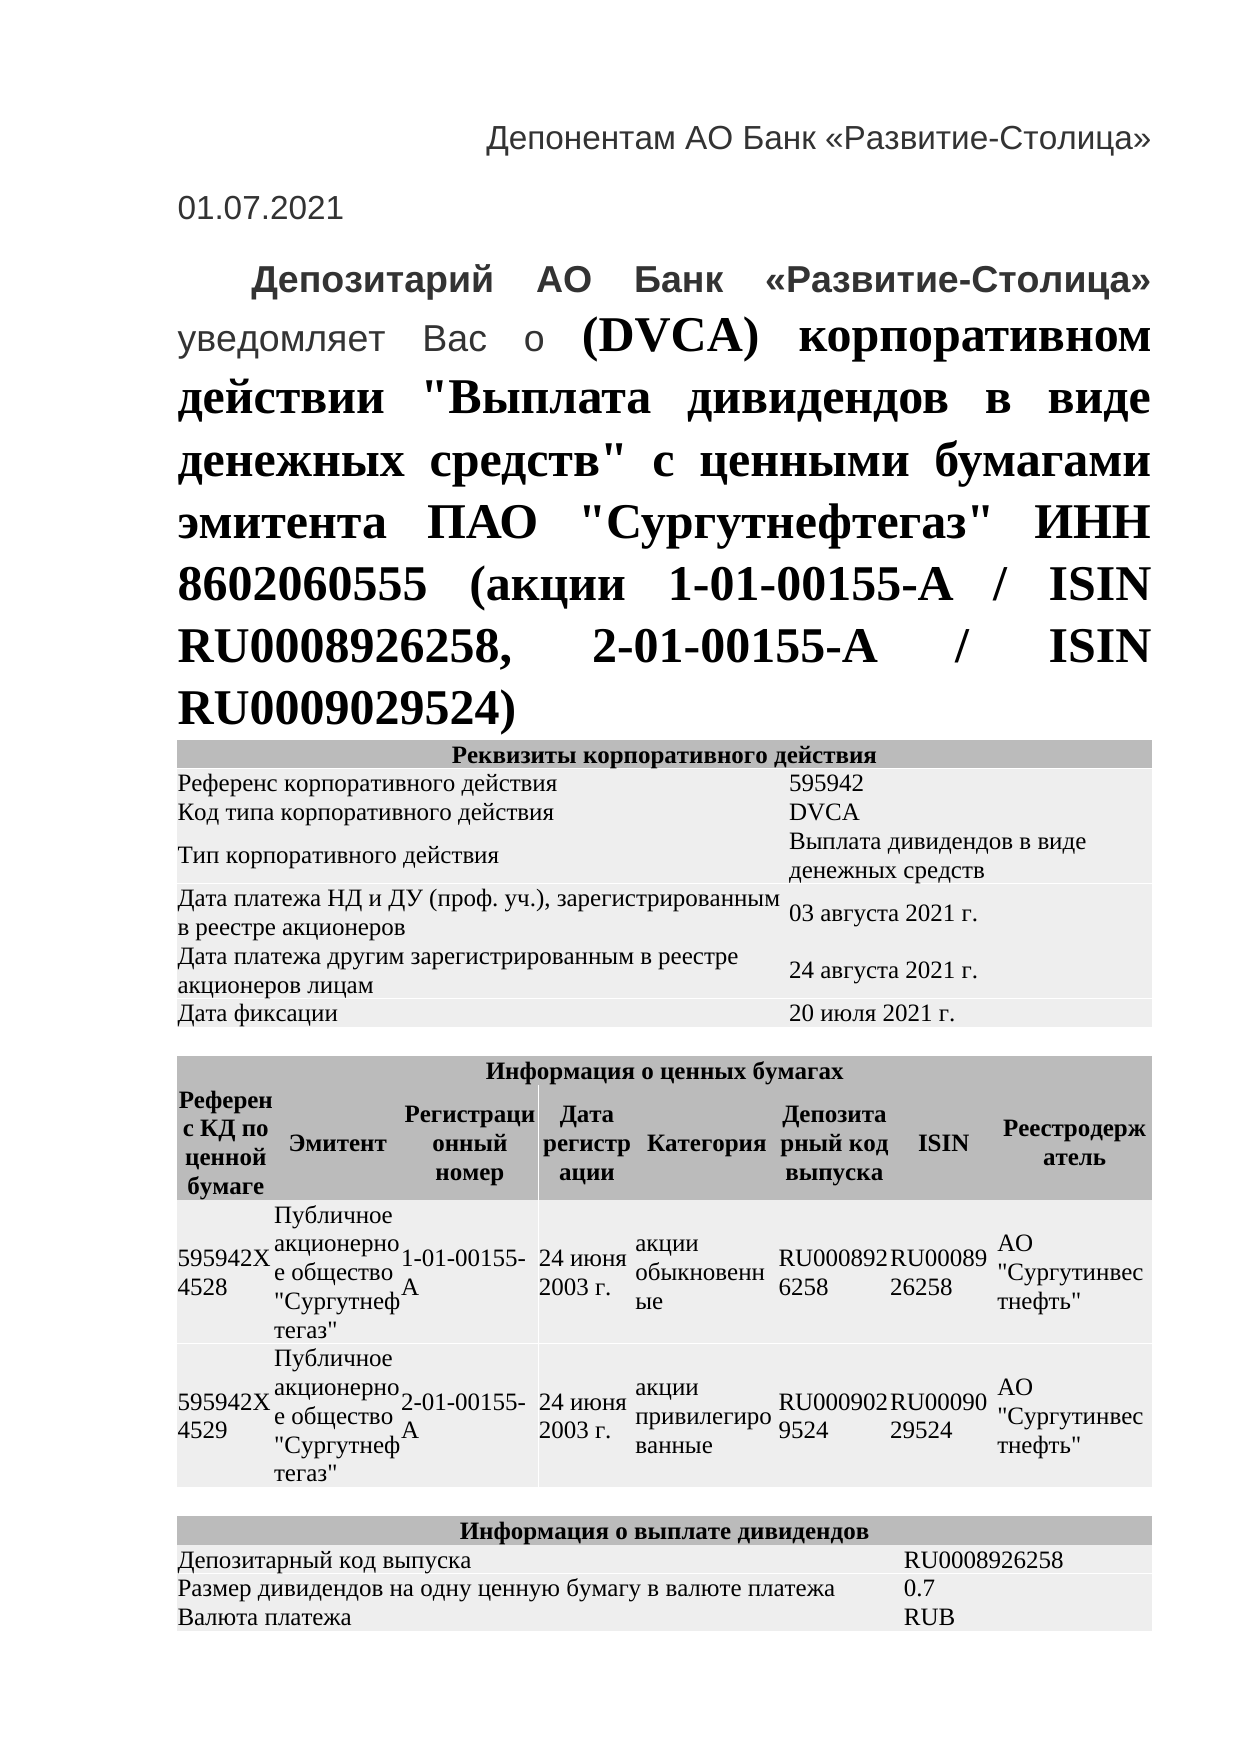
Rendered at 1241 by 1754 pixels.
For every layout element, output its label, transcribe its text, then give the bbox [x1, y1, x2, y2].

text Депонентам АО Банк «Развитие-Столица» [177, 118, 1152, 157]
table_cell RU0008926258 [890, 1200, 997, 1343]
table_cell АО "Сургутинвестнефть" [997, 1200, 1152, 1343]
table_cell Эмитент [274, 1085, 401, 1200]
table_cell Регистрационный номер [401, 1085, 538, 1200]
table_cell Код типа корпоративного действия [177, 797, 789, 826]
table_cell 1-01-00155-A [401, 1200, 538, 1343]
table_cell Категория [635, 1085, 778, 1200]
table_cell RU0008926258 [778, 1200, 890, 1343]
table_cell 595942 [789, 769, 1152, 797]
table_cell RU0009029524 [778, 1344, 890, 1487]
table_cell RU0009029524 [890, 1344, 997, 1487]
table_cell акции привилегированные [635, 1344, 778, 1487]
table_cell ISIN [890, 1085, 997, 1200]
table_cell Дата платежа НД и ДУ (проф. уч.), зарегистрированным в реестре акционеров [177, 884, 789, 941]
table_cell 24 июня 2003 г. [539, 1344, 635, 1487]
subtitle Депозитарий АО Банк «Развитие-Столица» уведомляет Вас о (DVCA) корпоративном действии "Выплата дивидендов в виде денежных средств" с ценными бумагами эмитента ПАО "Сургутнефтегаз" ИНН 8602060555 (акции 1-01-00155-A / ISIN RU0008926258, 2-01-00155-A / ISIN RU0009029524) [177, 257, 1152, 735]
table_cell АО "Сургутинвестнефть" [997, 1344, 1152, 1487]
table_cell DVCA [789, 797, 1152, 826]
table_cell Дата фиксации [177, 999, 789, 1027]
table_cell RUB [904, 1602, 1152, 1631]
table_cell Референс КД по ценной бумаге [177, 1085, 274, 1200]
table_header Информация о ценных бумагах [177, 1056, 1152, 1085]
table_cell Выплата дивидендов в виде денежных средств [789, 826, 1152, 883]
table_cell 0.7 [904, 1574, 1152, 1602]
table_cell Публичное акционерное общество "Сургутнефтегаз" [274, 1344, 401, 1487]
table_cell 595942X4528 [177, 1200, 274, 1343]
table_header Реквизиты корпоративного действия [177, 740, 1152, 768]
table_cell Валюта платежа [177, 1602, 904, 1631]
table_cell 03 августа 2021 г. [789, 884, 1152, 941]
table_header Информация о выплате дивидендов [177, 1516, 1152, 1545]
table_cell Дата регистрации [539, 1085, 635, 1200]
table_cell 20 июля 2021 г. [789, 999, 1152, 1027]
table_cell Депозитарный код выпуска [778, 1085, 890, 1200]
table_cell Референс корпоративного действия [177, 769, 789, 797]
text 01.07.2021 [177, 188, 1152, 226]
table_cell RU0008926258 [904, 1545, 1152, 1573]
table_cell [177, 1574, 904, 1602]
table_cell Публичное акционерное общество "Сургутнефтегаз" [274, 1200, 401, 1343]
table_cell 24 августа 2021 г. [789, 941, 1152, 998]
table_cell 595942X4529 [177, 1344, 274, 1487]
table_cell Тип корпоративного действия [177, 826, 789, 883]
table_cell акции обыкновенные [635, 1200, 778, 1343]
table_cell 2-01-00155-A [401, 1344, 538, 1487]
table_cell Реестродержатель [997, 1085, 1152, 1200]
table_cell Депозитарный код выпуска [177, 1545, 904, 1573]
table_cell Дата платежа другим зарегистрированным в реестре акционеров лицам [177, 941, 789, 998]
table_cell 24 июня 2003 г. [539, 1200, 635, 1343]
